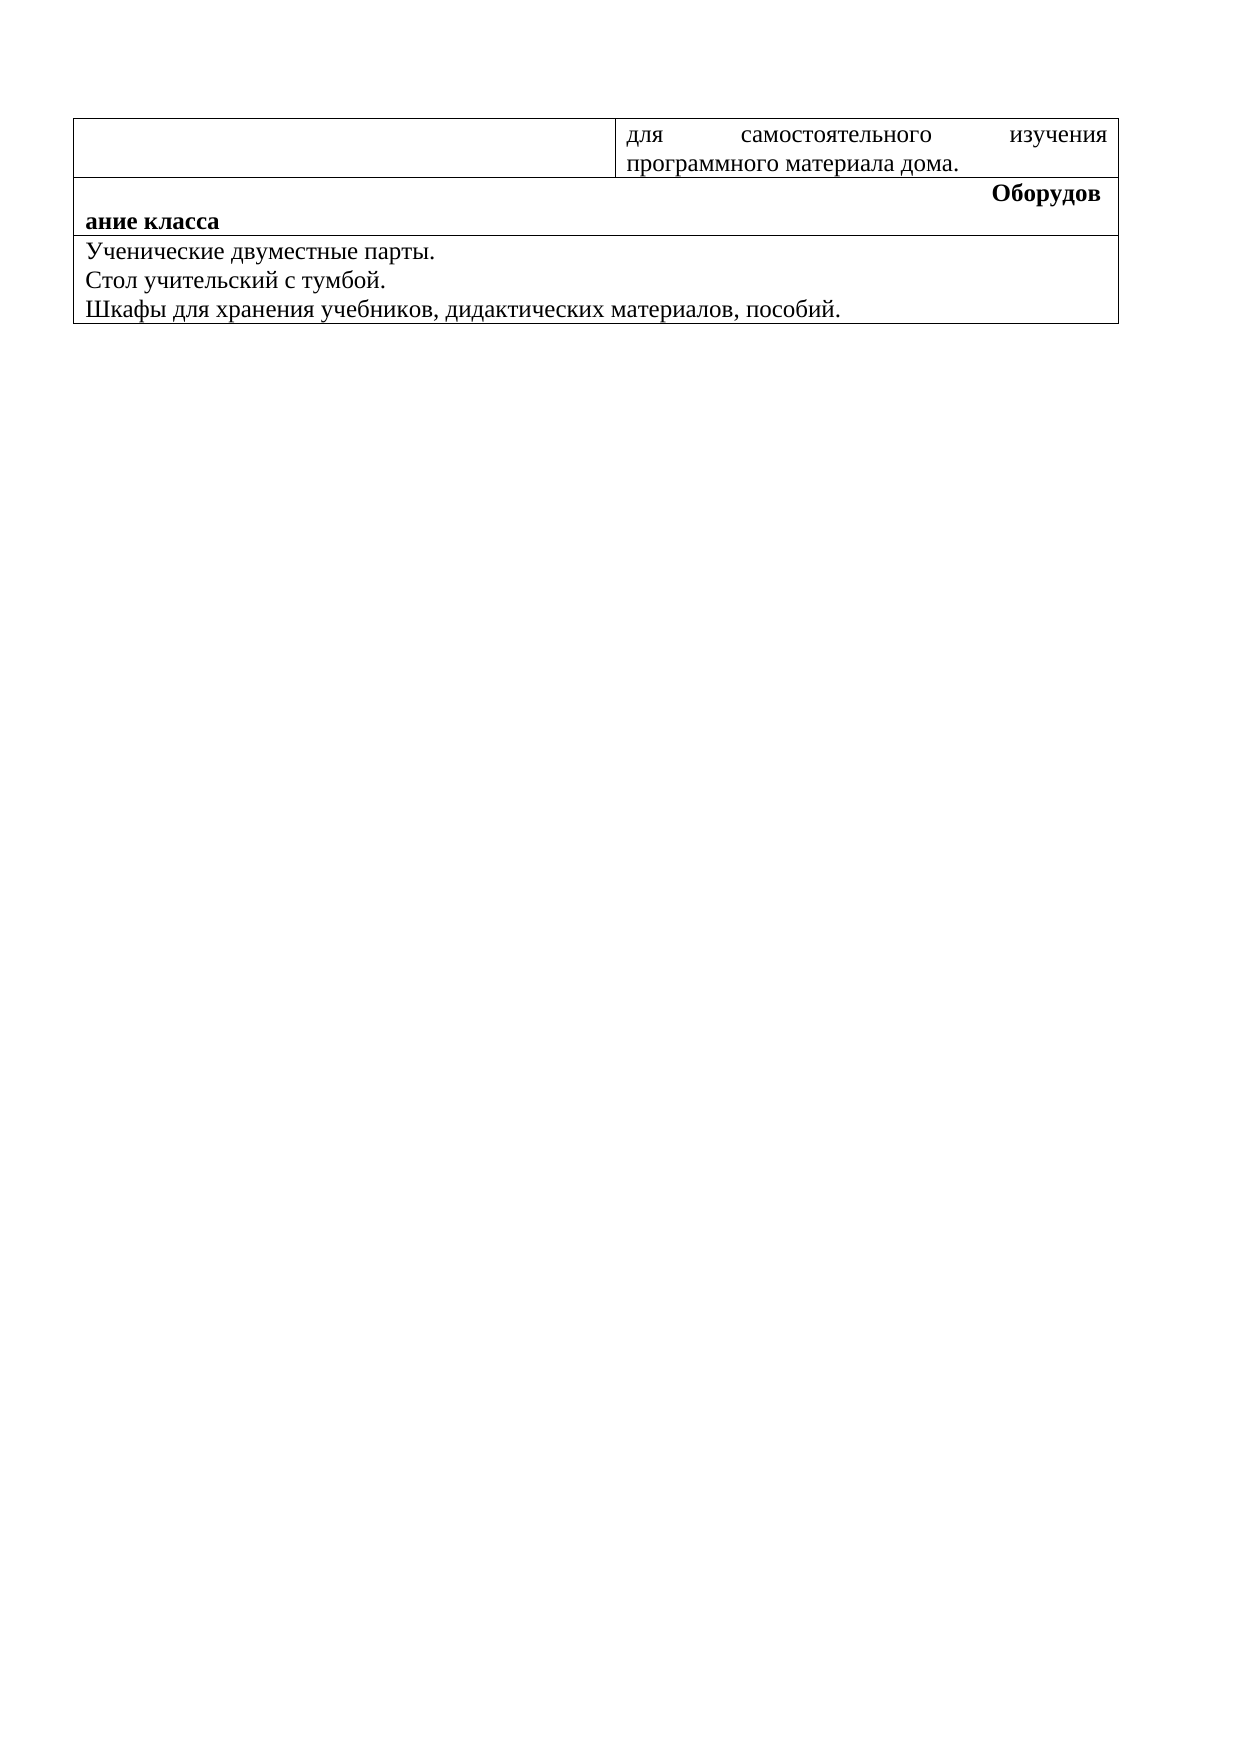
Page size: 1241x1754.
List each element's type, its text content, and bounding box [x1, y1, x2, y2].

table_cell Оборудование класса [74, 178, 1118, 235]
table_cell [74, 119, 615, 177]
table_cell Ученические двуместные парты. Стол учительский с тумбой. Шкафы для хранения учебников, дидактических материалов, пособий. [74, 236, 1118, 322]
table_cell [616, 119, 1118, 177]
